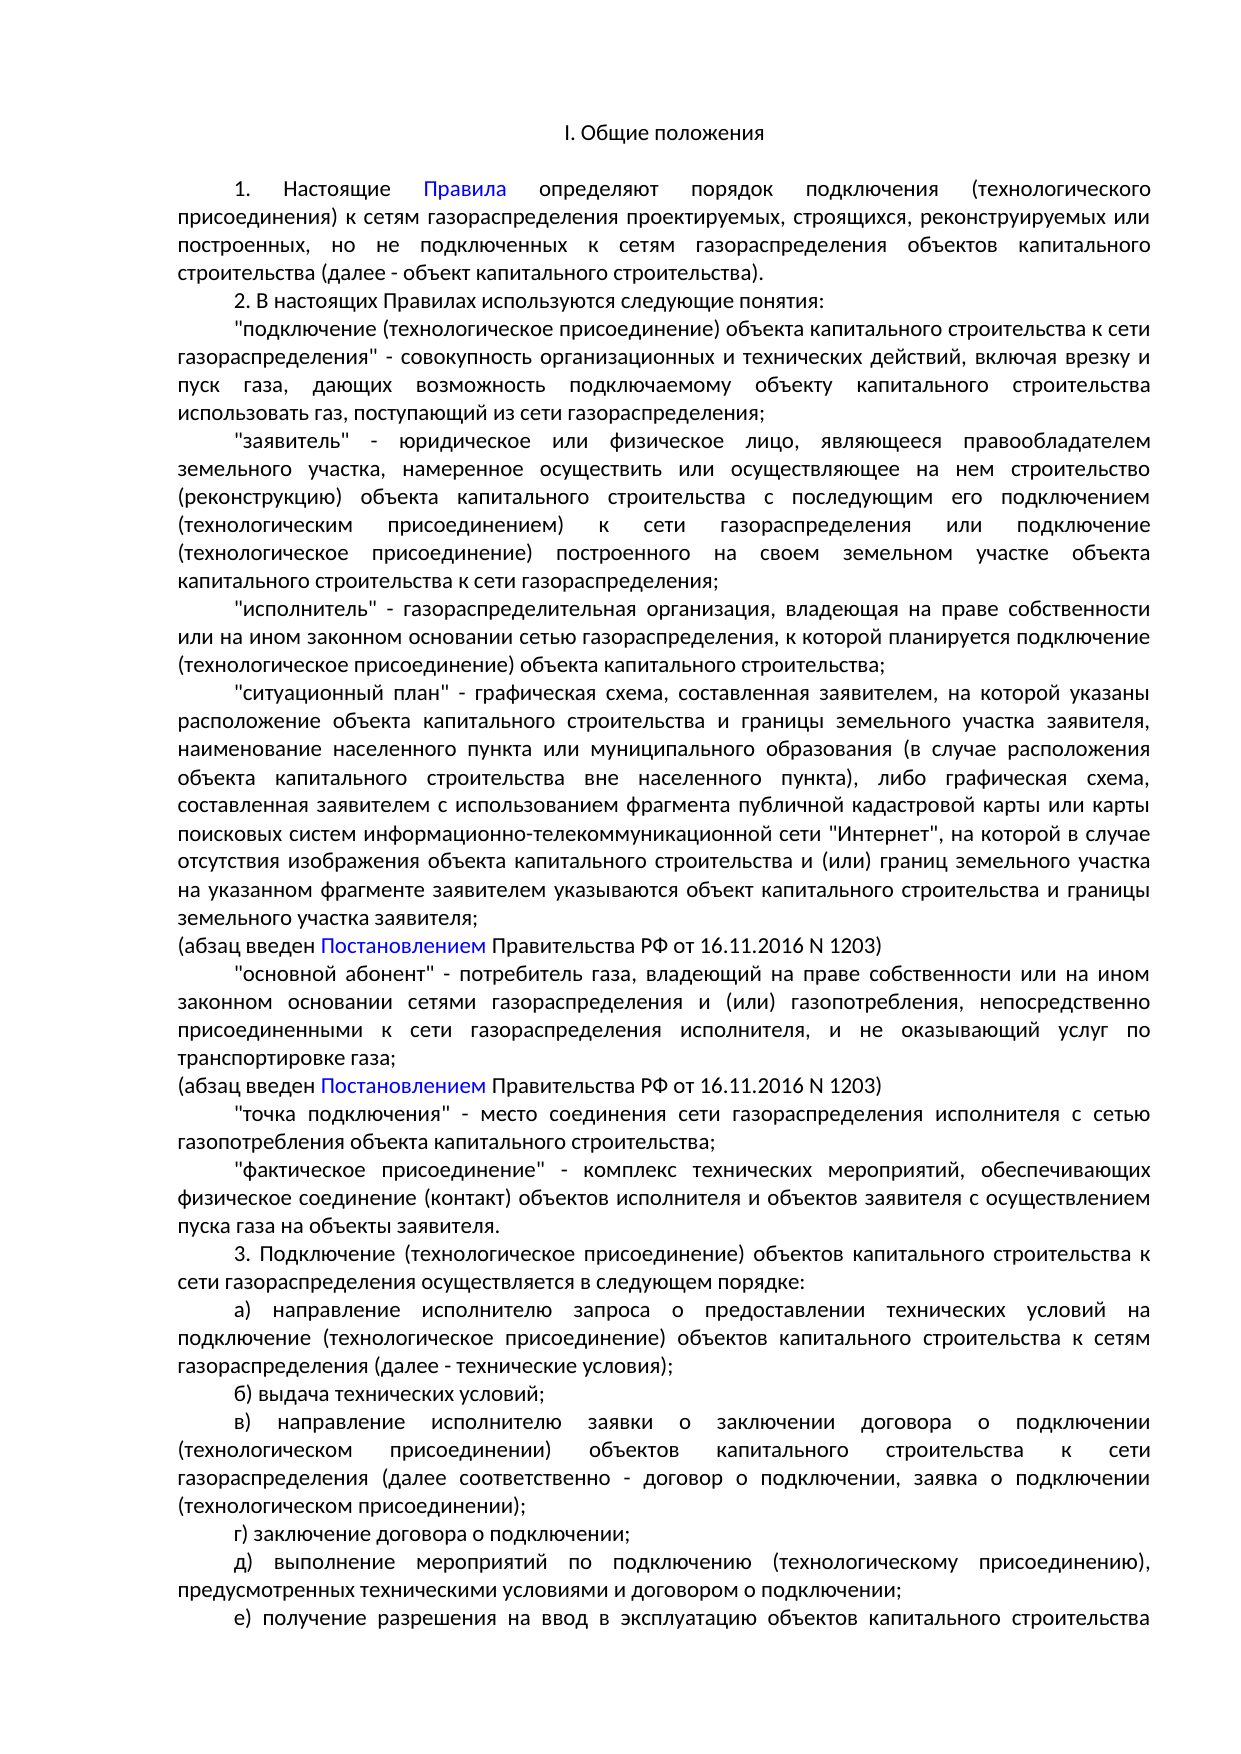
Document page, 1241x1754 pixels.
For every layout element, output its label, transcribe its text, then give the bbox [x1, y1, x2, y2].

text "точка подключения" - место соединения сети газораспределения исполнителя с сетью газопотребления объекта капитального строительства; [177, 1099, 1152, 1155]
text а) направление исполнителю запроса о предоставлении технических условий на подключение (технологическое присоединение) объектов капитального строительства к сетям газораспределения (далее - технические условия); [177, 1295, 1152, 1379]
text 1. Настоящие Правила определяют порядок подключения (технологического присоединения) к сетям газораспределения проектируемых, строящихся, реконструируемых или построенных, но не подключенных к сетям газораспределения объектов капитального строительства (далее - объект капитального строительства). [177, 174, 1152, 286]
text б) выдача технических условий; [177, 1379, 1152, 1407]
text I. Общие положения [177, 118, 1152, 146]
text "подключение (технологическое присоединение) объекта капитального строительства к сети газораспределения" - совокупность организационных и технических действий, включая врезку и пуск газа, дающих возможность подключаемому объекту капитального строительства использовать газ, поступающий из сети газораспределения; [177, 314, 1152, 426]
text (абзац введен Постановлением Правительства РФ от 16.11.2016 N 1203) [177, 1071, 1152, 1099]
text г) заключение договора о подключении; [177, 1519, 1152, 1547]
text в) направление исполнителю заявки о заключении договора о подключении (технологическом присоединении) объектов капитального строительства к сети газораспределения (далее соответственно - договор о подключении, заявка о подключении (технологическом присоединении); [177, 1407, 1152, 1519]
text "фактическое присоединение" - комплекс технических мероприятий, обеспечивающих физическое соединение (контакт) объектов исполнителя и объектов заявителя с осуществлением пуска газа на объекты заявителя. [177, 1155, 1152, 1239]
text "основной абонент" - потребитель газа, владеющий на праве собственности или на ином законном основании сетями газораспределения и (или) газопотребления, непосредственно присоединенными к сети газораспределения исполнителя, и не оказывающий услуг по транспортировке газа; [177, 959, 1152, 1071]
text "ситуационный план" - графическая схема, составленная заявителем, на которой указаны расположение объекта капитального строительства и границы земельного участка заявителя, наименование населенного пункта или муниципального образования (в случае расположения объекта капитального строительства вне населенного пункта), либо графическая схема, составленная заявителем с использованием фрагмента публичной кадастровой карты или карты поисковых систем информационно-телекоммуникационной сети "Интернет", на которой в случае отсутствия изображения объекта капитального строительства и (или) границ земельного участка на указанном фрагменте заявителем указываются объект капитального строительства и границы земельного участка заявителя; [177, 678, 1152, 931]
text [177, 1603, 1152, 1631]
text "исполнитель" - газораспределительная организация, владеющая на праве собственности или на ином законном основании сетью газораспределения, к которой планируется подключение (технологическое присоединение) объекта капитального строительства; [177, 594, 1152, 678]
text "заявитель" - юридическое или физическое лицо, являющееся правообладателем земельного участка, намеренное осуществить или осуществляющее на нем строительство (реконструкцию) объекта капитального строительства с последующим его подключением (технологическим присоединением) к сети газораспределения или подключение (технологическое присоединение) построенного на своем земельном участке объекта капитального строительства к сети газораспределения; [177, 426, 1152, 594]
text 2. В настоящих Правилах используются следующие понятия: [177, 286, 1152, 314]
text 3. Подключение (технологическое присоединение) объектов капитального строительства к сети газораспределения осуществляется в следующем порядке: [177, 1239, 1152, 1295]
text д) выполнение мероприятий по подключению (технологическому присоединению), предусмотренных техническими условиями и договором о подключении; [177, 1547, 1152, 1603]
text (абзац введен Постановлением Правительства РФ от 16.11.2016 N 1203) [177, 931, 1152, 959]
